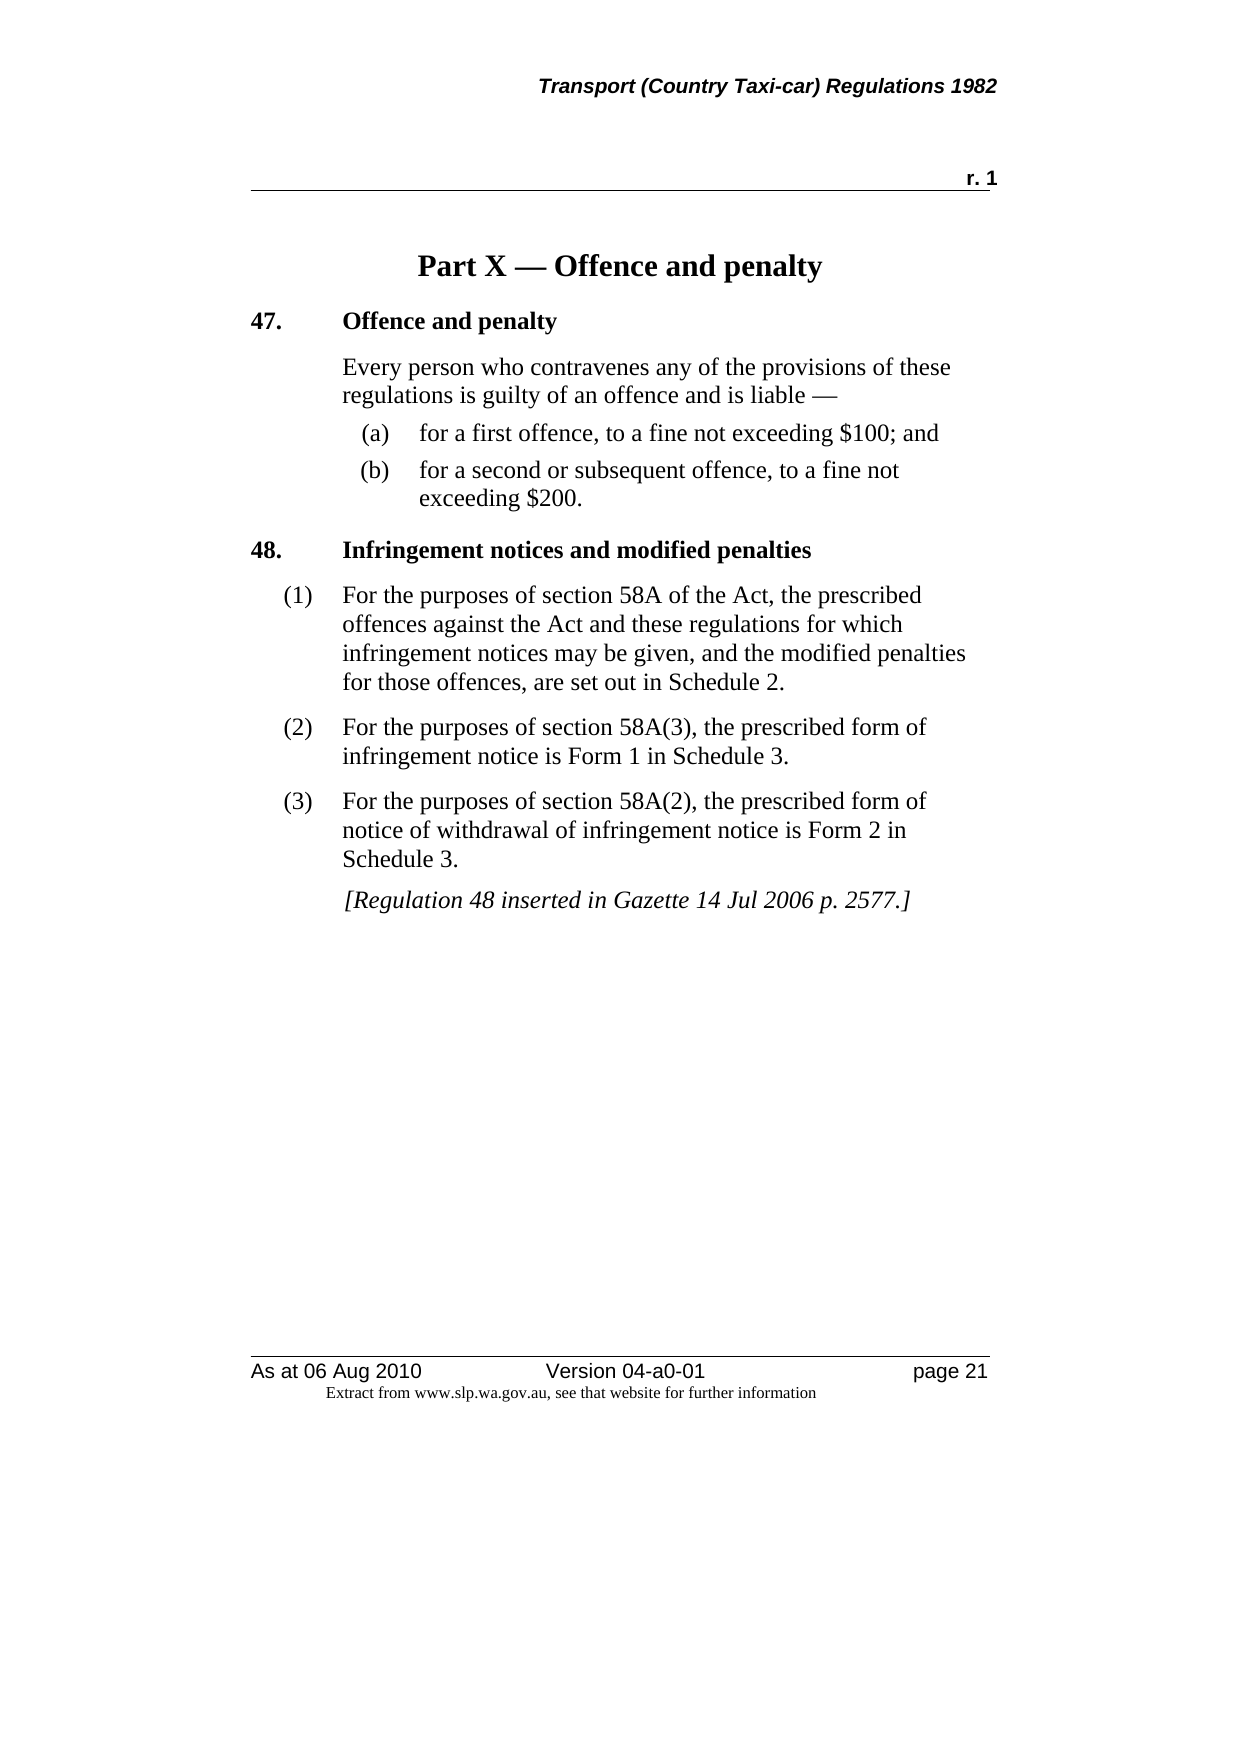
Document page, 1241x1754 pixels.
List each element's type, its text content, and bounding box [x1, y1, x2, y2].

text (a) for a first offence, to a fine not exceeding $100; and [251, 418, 990, 446]
subtitle Part X — Offence and penalty [251, 247, 990, 283]
subtitle 48. Infringement notices and modified penalties [251, 535, 990, 564]
text (3) For the purposes of section 58A(2), the prescribed form of notice of withdrawal of infringement notice is Form 2 in Schedule 3. [251, 786, 990, 873]
subtitle 47. Offence and penalty [251, 306, 990, 335]
text Every person who contravenes any of the provisions of these regulations is guilty of an offence and is liable — [251, 352, 990, 409]
text (2) For the purposes of section 58A(3), the prescribed form of infringement notice is Form 1 in Schedule 3. [251, 712, 990, 770]
text [Regulation 48 inserted in Gazette 14 Jul 2006 p. 2577.] [251, 885, 990, 914]
text (b) for a second or subsequent offence, to a fine not exceeding $200. [251, 455, 990, 512]
text (1) For the purposes of section 58A of the Act, the prescribed offences against the Act and these regulations for which infringement notices may be given, and the modified penalties for those offences, are set out in Schedule 2. [251, 581, 990, 696]
